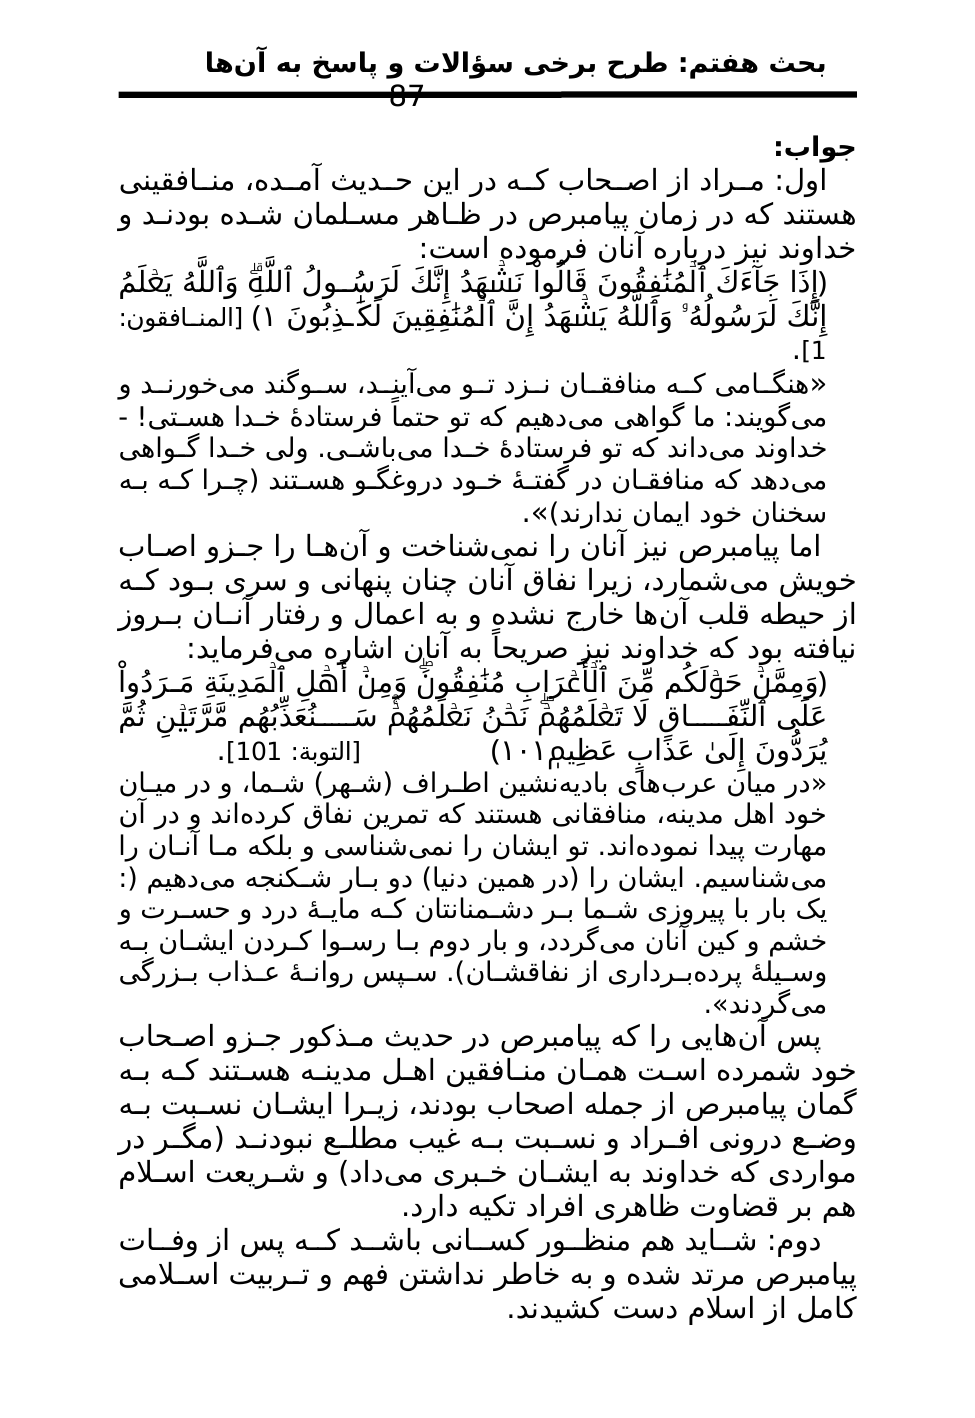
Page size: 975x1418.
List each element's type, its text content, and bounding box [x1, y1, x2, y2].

text «در میان عرب‌های بادیه‌نشین اطراف (شهر) شما، و در میان خود اهل مدینه، منافقانی هستند که تمرین نفاق کرده‌اند و در آن مهارت پیدا نموده‌اند. تو ایشان را نمی‌شناسی و بلکه ما آنان را می‌شناسیم. ایشان را (در همین دنیا) دو بار شکنجه می‌دهیم (: یک بار با پیروزی شما بر دشمنانتان که مایۀ درد و حسرت و خشم و کین آنان می‌گردد، و بار دوم با رسوا کردن ایشان به وسیلۀ پرده‌برداری از نفاقشان). سپس روانۀ عذاب بزرگی می‌گردند». [118, 767, 827, 1020]
text ﴿وَمِمَّنۡ حَوۡلَكُم مِّنَ ٱلۡأَعۡرَابِ مُنَٰفِقُونَۖ وَمِنۡ أَهۡلِ ٱلۡمَدِينَةِ مَرَدُواْ عَلَى ٱلنِّفَاقِ لَا تَعۡلَمُهُمۡۖ نَحۡنُ نَعۡلَمُهُمۡۚ سَنُعَذِّبُهُم مَّرَّتَيۡنِ ثُمَّ يُرَدُّونَ إِلَىٰ عَذَابٍ عَظِيمٖ١٠١﴾ [التوبة: 101]. [118, 665, 827, 767]
text «هنگامی که منافقان نزد تو می‌آیند، سوگند می‌خورند و می‌گویند: ما گواهی می‌دهیم که تو حتماً فرستادۀ خدا هستی! - خداوند می‌داند که تو فرستادۀ خدا می‌باشی. ولی خدا گواهی می‌دهد که منافقان در گفتۀ خود دروغگو هستند (چرا که به سخنان خود ایمان ندارند)». [118, 367, 827, 529]
text پس آن‌هایی را که پیامبرص در حدیث مذکور جزو اصحاب خود شمرده است همان منافقین اهل مدینه هستند که به گمان پیامبرص از جمله اصحاب بودند، زیرا ایشان نسبت به وضع درونی افراد و نسبت به غیب مطلع نبودند (مگر در مواردی که خداوند به ایشان خبری می‌داد) و شریعت اسلام هم بر قضاوت ظاهری افراد تکیه دارد. [118, 1020, 857, 1223]
text اما پیامبرص نیز آنان را نمی‌شناخت و آن‌ها را جزو اصاب خویش می‌شمارد، زیرا نفاق آنان چنان پنهانی و سری بود که از حیطه قلب آن‌ها خارج نشده و به اعمال و رفتار آنان بروز نیافته بود که خداوند نیز صریحاً به آنان اشاره می‌فرماید: [118, 529, 857, 665]
text اول: مراد از اصحاب که در این حدیث آمده، منافقینی هستند که در زمان پیامبرص در ظاهر مسلمان شده بودند و خداوند نیز درباره آنان فرموده است: [118, 163, 857, 265]
text دوم: شاید هم منظور کسانی باشد که پس از وفات پیامبرص مرتد شده و به خاطر نداشتن فهم و تربیت اسلامی کامل از اسلام دست کشیدند. [118, 1223, 857, 1325]
text ﴿إِذَا جَآءَكَ ٱلۡمُنَٰفِقُونَ قَالُواْ نَشۡهَدُ إِنَّكَ لَرَسُولُ ٱللَّهِۗ وَٱللَّهُ يَعۡلَمُ إِنَّكَ لَرَسُولُهُۥ وَٱللَّهُ يَشۡهَدُ إِنَّ ٱلۡمُنَٰفِقِينَ لَكَٰذِبُونَ ١﴾ [المنافقون: 1]. [118, 265, 827, 367]
text جواب: [118, 132, 857, 163]
